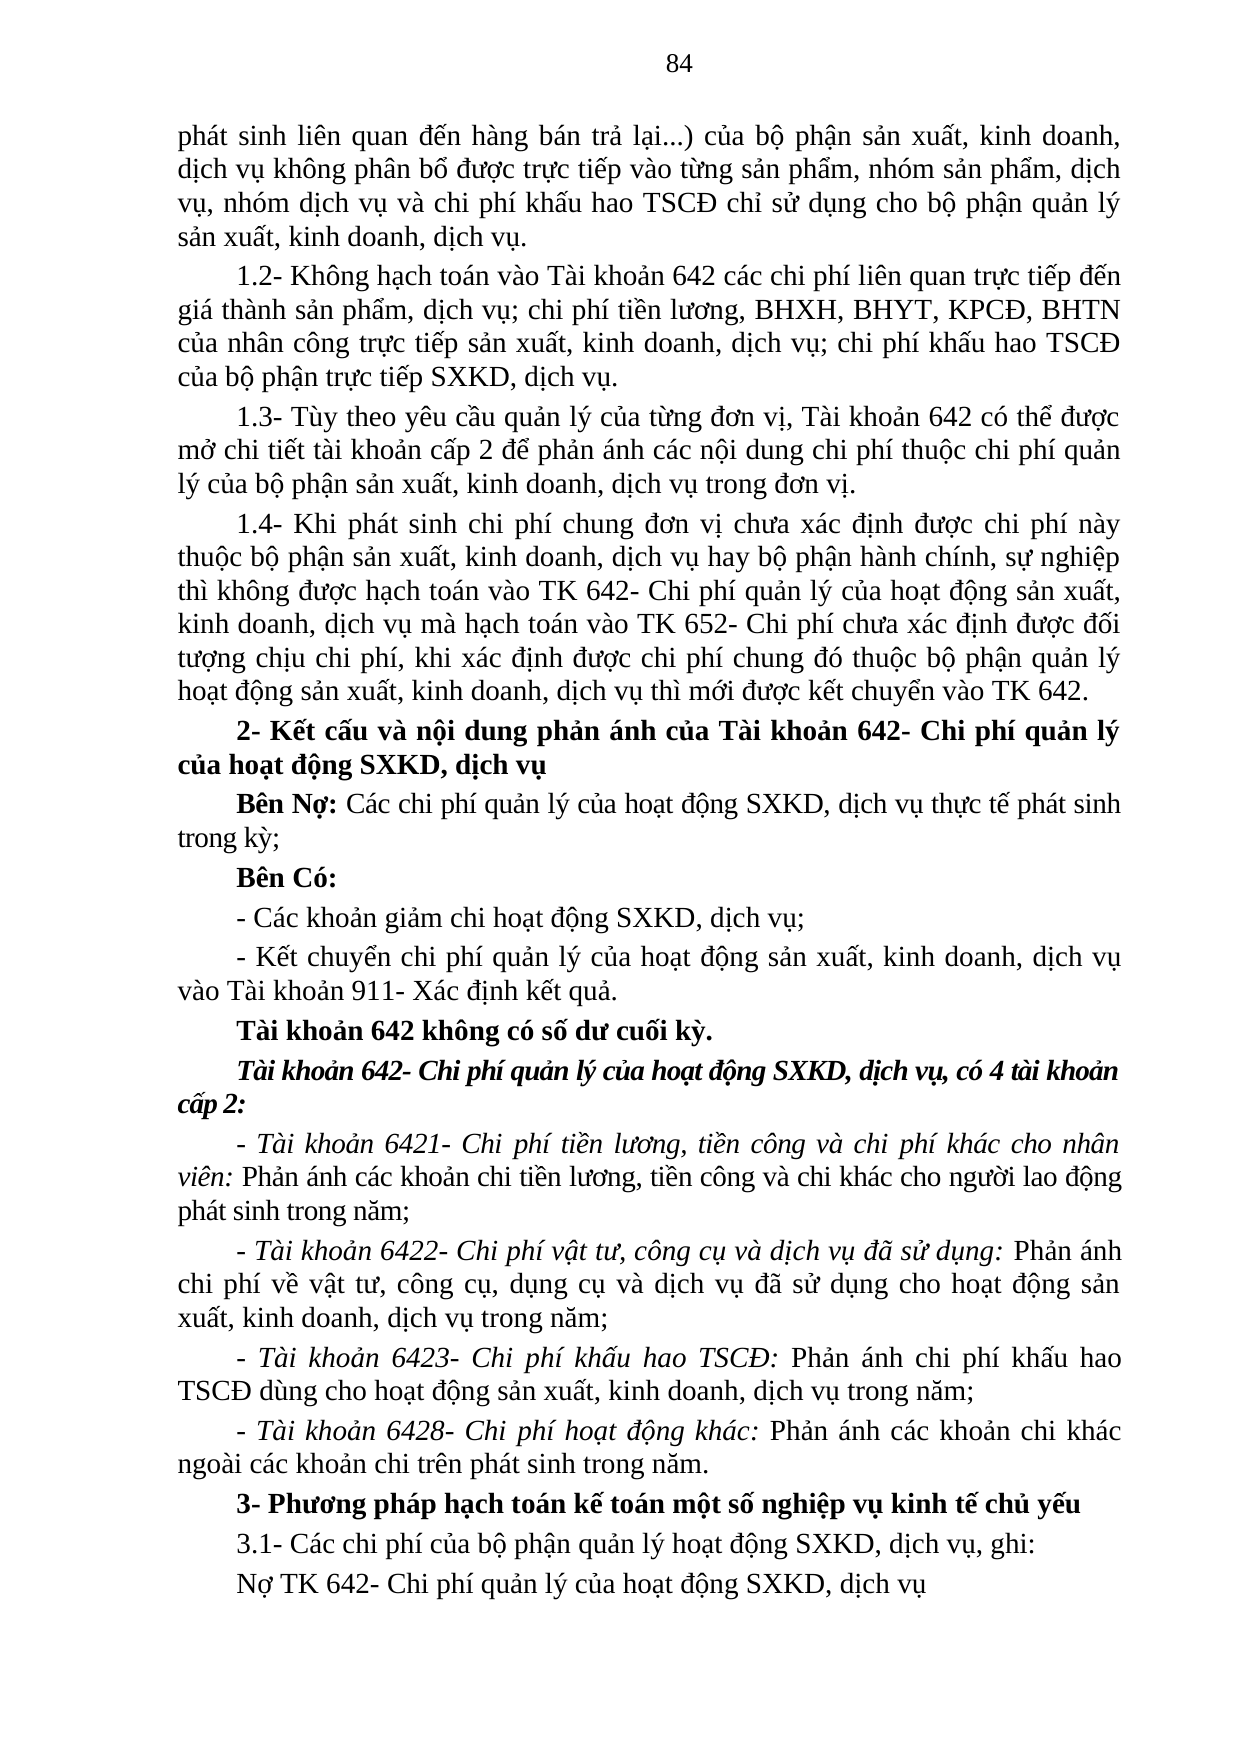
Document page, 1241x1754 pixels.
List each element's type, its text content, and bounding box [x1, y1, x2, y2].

text Bên Nợ: Các chi phí quản lý của hoạt động SXKD, dịch vụ thực tế phát sinh trong kỳ; [177, 787, 1122, 854]
text - Tài khoản 6421- Chi phí tiền lương, tiền công và chi phí khác cho nhân viên: Phản ánh các khoản chi tiền lương, tiền công và chi khác cho người lao động phát sinh trong năm; [177, 1126, 1122, 1227]
text Tài khoản 642 không có số dư cuối kỳ. [177, 1013, 1122, 1046]
text - Tài khoản 6422- Chi phí vật tư, công cụ và dịch vụ đã sử dụng: Phản ánh chi phí về vật tư, công cụ, dụng cụ và dịch vụ đã sử dụng cho hoạt động sản xuất, kinh doanh, dịch vụ trong năm; [177, 1233, 1122, 1333]
text 2- Kết cấu và nội dung phản ánh của Tài khoản 642- Chi phí quản lý của hoạt động SXKD, dịch vụ [177, 713, 1122, 780]
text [177, 118, 1122, 252]
text 3- Phương pháp hạch toán kế toán một số nghiệp vụ kinh tế chủ yếu [177, 1486, 1122, 1520]
text - Các khoản giảm chi hoạt động SXKD, dịch vụ; [177, 900, 1122, 933]
text 3.1- Các chi phí của bộ phận quản lý hoạt động SXKD, dịch vụ, ghi: [177, 1526, 1122, 1560]
text Tài khoản 642- Chi phí quản lý của hoạt động SXKD, dịch vụ, có 4 tài khoản cấp 2: [177, 1053, 1122, 1120]
text 1.3- Tùy theo yêu cầu quản lý của từng đơn vị, Tài khoản 642 có thể được mở chi tiết tài khoản cấp 2 để phản ánh các nội dung chi phí thuộc chi phí quản lý của bộ phận sản xuất, kinh doanh, dịch vụ trong đơn vị. [177, 399, 1122, 499]
text - Tài khoản 6423- Chi phí khấu hao TSCĐ: Phản ánh chi phí khấu hao TSCĐ dùng cho hoạt động sản xuất, kinh doanh, dịch vụ trong năm; [177, 1340, 1122, 1407]
text Nợ TK 642- Chi phí quản lý của hoạt động SXKD, dịch vụ [177, 1566, 1122, 1599]
text Bên Có: [177, 860, 1122, 893]
text - Tài khoản 6428- Chi phí hoạt động khác: Phản ánh các khoản chi khác ngoài các khoản chi trên phát sinh trong năm. [177, 1413, 1122, 1480]
text 1.2- Không hạch toán vào Tài khoản 642 các chi phí liên quan trực tiếp đến giá thành sản phẩm, dịch vụ; chi phí tiền lương, BHXH, BHYT, KPCĐ, BHTN của nhân công trực tiếp sản xuất, kinh doanh, dịch vụ; chi phí khấu hao TSCĐ của bộ phận trực tiếp SXKD, dịch vụ. [177, 258, 1122, 393]
text 1.4- Khi phát sinh chi phí chung đơn vị chưa xác định được chi phí này thuộc bộ phận sản xuất, kinh doanh, dịch vụ hay bộ phận hành chính, sự nghiệp thì không được hạch toán vào TK 642- Chi phí quản lý của hoạt động sản xuất, kinh doanh, dịch vụ mà hạch toán vào TK 652- Chi phí chưa xác định được đối tượng chịu chi phí, khi xác định được chi phí chung đó thuộc bộ phận quản lý hoạt động sản xuất, kinh doanh, dịch vụ thì mới được kết chuyển vào TK 642. [177, 506, 1122, 707]
text - Kết chuyển chi phí quản lý của hoạt động sản xuất, kinh doanh, dịch vụ vào Tài khoản 911- Xác định kết quả. [177, 939, 1122, 1007]
